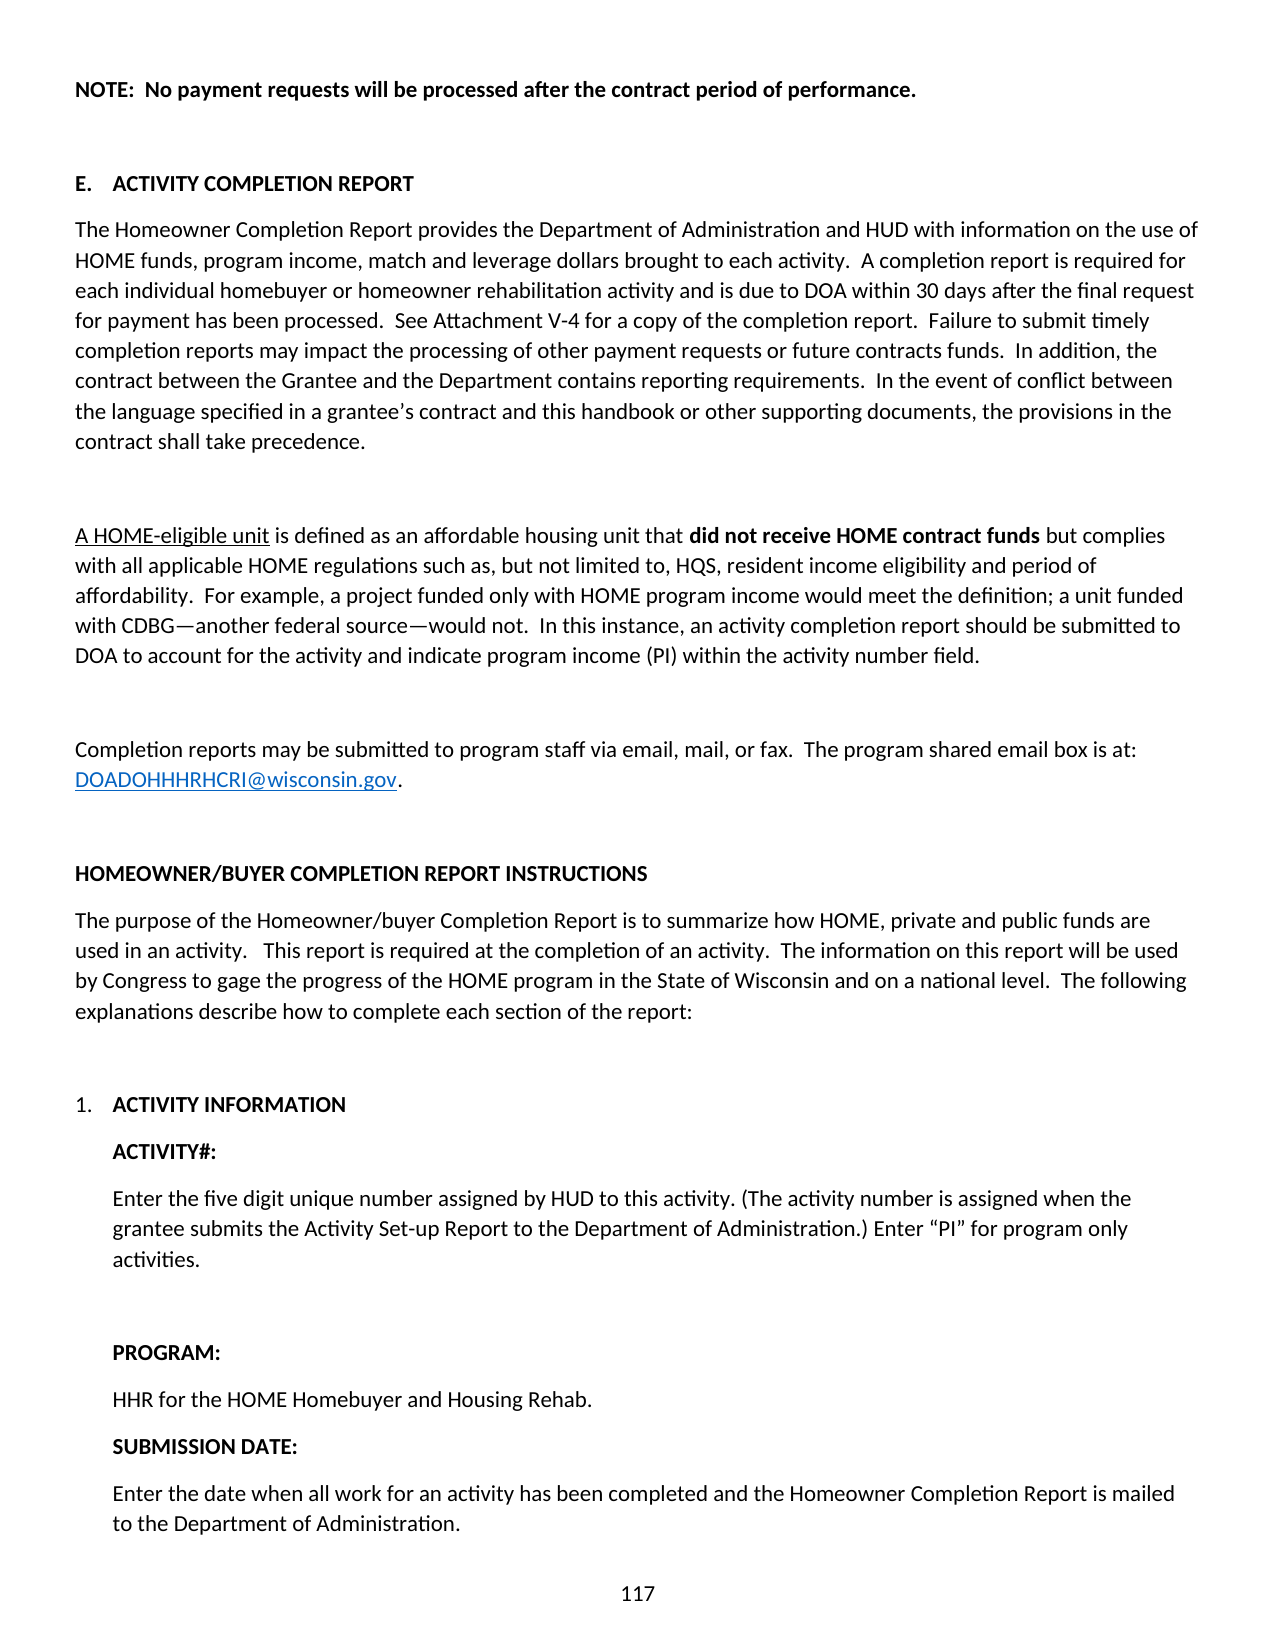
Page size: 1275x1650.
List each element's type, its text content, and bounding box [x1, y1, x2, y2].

text Completion reports may be submitted to program staff via email, mail, or fax. The program shared email box is at: DOADOHHHRHCRI@wisconsin.gov. [75, 735, 1200, 794]
text HHR for the HOME Homebuyer and Housing Rehab. [75, 1385, 1200, 1413]
text SUBMISSION DATE: [75, 1432, 1200, 1460]
text ACTIVITY#: [75, 1137, 1200, 1166]
text HOMEOWNER/BUYER COMPLETION REPORT INSTRUCTIONS [75, 859, 1200, 887]
text PROGRAM: [75, 1338, 1200, 1367]
list ACTIVITY COMPLETION REPORT [75, 169, 1200, 197]
text The purpose of the Homeowner/buyer Completion Report is to summarize how HOME, private and public funds are used in an activity. This report is required at the completion of an activity. The information on this report will be used by Congress to gage the progress of the HOME program in the State of Wisconsin and on a national level. The following explanations describe how to complete each section of the report: [75, 906, 1200, 1025]
text NOTE: No payment requests will be processed after the contract period of performance. [75, 75, 1200, 103]
text Enter the date when all work for an activity has been completed and the Homeowner Completion Report is mailed to the Department of Administration. [112, 1479, 1200, 1537]
text The Homeowner Completion Report provides the Department of Administration and HUD with information on the use of HOME funds, program income, match and leverage dollars brought to each activity. A completion report is required for each individual homebuyer or homeowner rehabilitation activity and is due to DOA within 30 days after the final request for payment has been processed. See Attachment V-4 for a copy of the completion report. Failure to submit timely completion reports may impact the processing of other payment requests or future contracts funds. In addition, the contract between the Grantee and the Department contains reporting requirements. In the event of conflict between the language specified in a grantee’s contract and this handbook or other supporting documents, the provisions in the contract shall take precedence. [75, 216, 1200, 455]
list ACTIVITY INFORMATION [75, 1091, 1200, 1119]
text A HOME-eligible unit is defined as an affordable housing unit that did not receive HOME contract funds but complies with all applicable HOME regulations such as, but not limited to, HQS, resident income eligibility and period of affordability. For example, a project funded only with HOME program income would meet the definition; a unit funded with CDBG—another federal source—would not. In this instance, an activity completion report should be submitted to DOA to account for the activity and indicate program income (PI) within the activity number field. [75, 521, 1200, 670]
text Enter the five digit unique number assigned by HUD to this activity. (The activity number is assigned when the grantee submits the Activity Set-up Report to the Department of Administration.) Enter “PI” for program only activities. [112, 1184, 1200, 1273]
